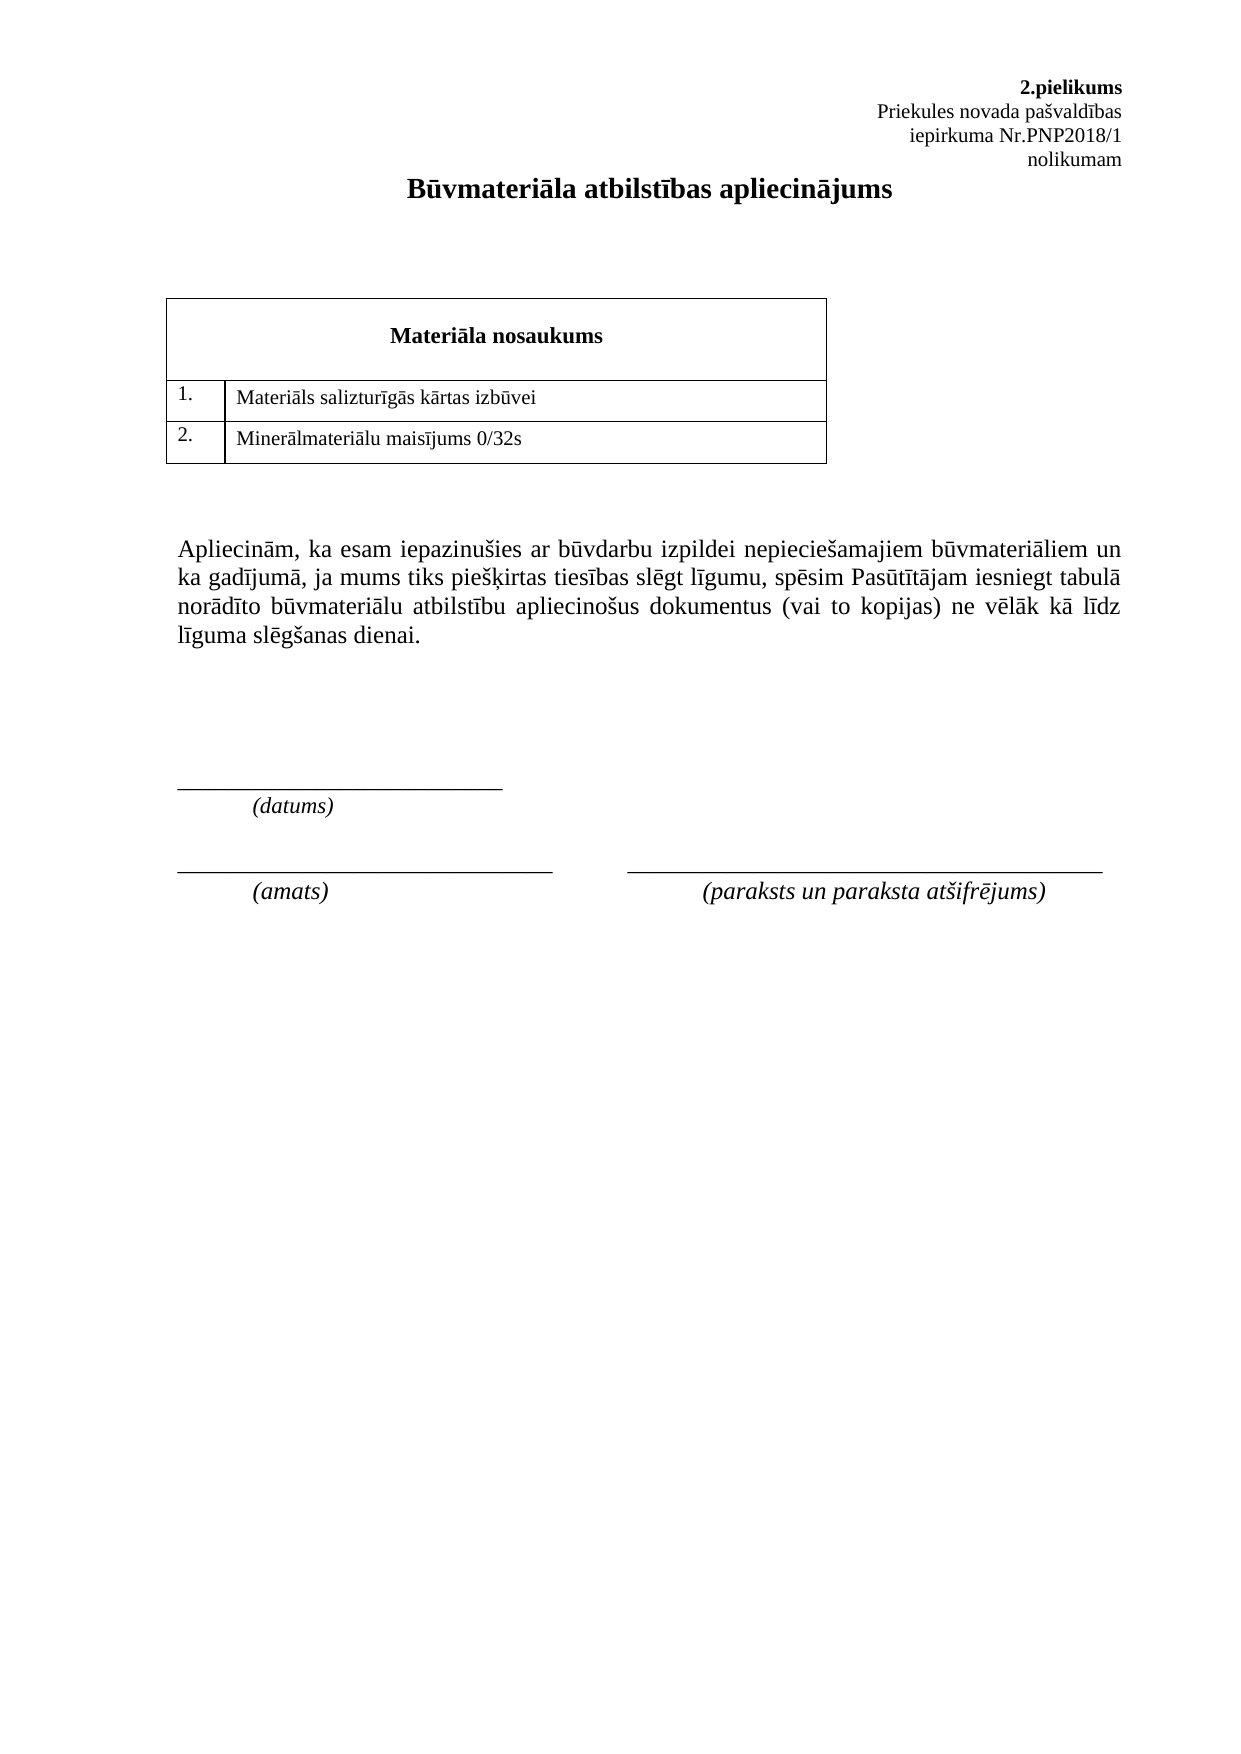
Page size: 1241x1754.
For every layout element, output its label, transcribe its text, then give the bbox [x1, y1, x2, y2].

table_cell [167, 381, 224, 421]
text Apliecinām, ka esam iepazinušies ar būvdarbu izpildei nepieciešamajiem būvmateriāliem un ka gadījumā, ja mums tiks piešķirtas tiesības slēgt līgumu, spēsim Pasūtītājam iesniegt tabulā norādīto būvmateriālu atbilstību apliecinošus dokumentus (vai to kopijas) ne vēlāk kā līdz līguma slēgšanas dienai. [177, 534, 1122, 649]
text nolikumam [177, 147, 1122, 171]
text Būvmateriāla atbilstības apliecinājums [177, 171, 1122, 205]
text 2.pielikums [177, 75, 1122, 99]
table_cell Minerālmateriālu maisījums 0/32s [226, 422, 826, 463]
table_cell Materiāls salizturīgās kārtas izbūvei [226, 381, 826, 421]
table_cell [167, 422, 224, 463]
table_header Materiāla nosaukums [167, 299, 826, 380]
text (datums) [177, 792, 1122, 819]
text ______________________________ ______________________________________ [177, 847, 1122, 876]
text __________________________ [177, 764, 1122, 792]
text (amats) (paraksts un paraksta atšifrējums) [177, 876, 1122, 905]
text Priekules novada pašvaldības [327, 99, 1122, 123]
text iepirkuma Nr.PNP2018/1 [177, 123, 1122, 147]
